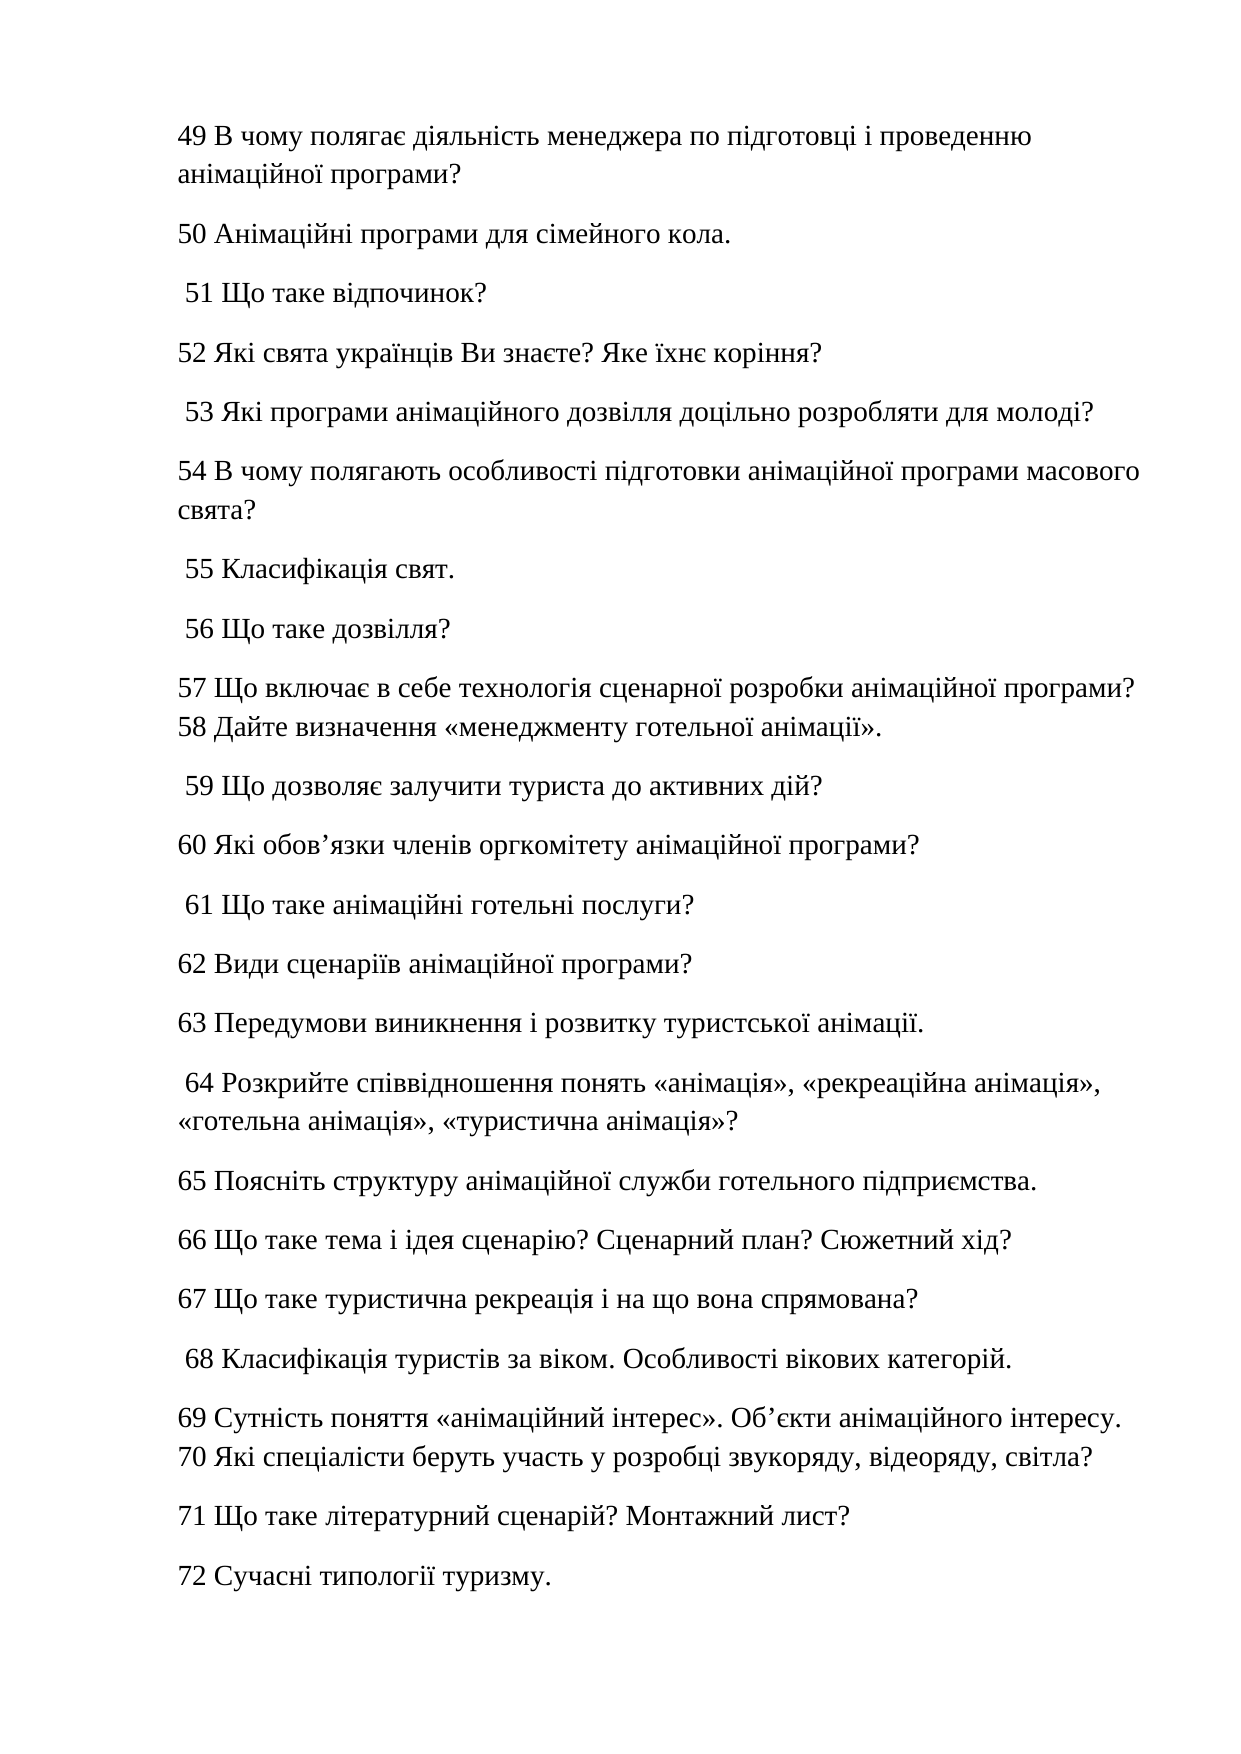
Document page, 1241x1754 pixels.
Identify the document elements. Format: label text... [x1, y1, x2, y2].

text 67 Що таке туристична рекреація і на що вона спрямована? [177, 1282, 1152, 1315]
text 64 Розкрийте співвідношення понять «анімація», «рекреаційна анімація», «готельна анімація», «туристична анімація»? [177, 1065, 1152, 1137]
text 65 Поясніть структуру анімаційної служби готельного підприємства. [177, 1163, 1152, 1196]
text 72 Сучасні типології туризму. [177, 1558, 1152, 1591]
text 63 Передумови виникнення і розвитку туристської анімації. [177, 1006, 1152, 1039]
text 50 Анімаційні програми для сімейного кола. [177, 216, 1152, 249]
text 54 В чому полягають особливості підготовки анімаційної програми масового свята? [177, 453, 1152, 526]
text 68 Класифікація туристів за віком. Особливості вікових категорій. [177, 1341, 1152, 1374]
text 69 Сутність поняття «анімаційний інтерес». Об’єкти анімаційного інтересу. 70 Які спеціалісти беруть участь у розробці звукоряду, відеоряду, світла? [177, 1400, 1152, 1472]
text 59 Що дозволяє залучити туриста до активних дій? [177, 768, 1152, 802]
text 61 Що таке анімаційні готельні послуги? [177, 887, 1152, 920]
text 53 Які програми анімаційного дозвілля доцільно розробляти для молоді? [177, 394, 1152, 428]
text 66 Що таке тема і ідея сценарію? Сценарний план? Сюжетний хід? [177, 1222, 1152, 1256]
text 62 Види сценаріїв анімаційної програми? [177, 946, 1152, 980]
text 71 Що таке літературний сценарій? Монтажний лист? [177, 1498, 1152, 1532]
text 55 Класифікація свят. [177, 551, 1152, 585]
text 57 Що включає в себе технологія сценарної розробки анімаційної програми? 58 Дайте визначення «менеджменту готельної анімації». [177, 670, 1152, 742]
text 49 В чому полягає діяльність менеджера по підготовці і проведенню анімаційної програми? [177, 118, 1152, 190]
text 52 Які свята українців Ви знаєте? Яке їхнє коріння? [177, 335, 1152, 368]
text 56 Що таке дозвілля? [177, 611, 1152, 644]
text 51 Що таке відпочинок? [177, 275, 1152, 309]
text 60 Які обов’язки членів оргкомітету анімаційної програми? [177, 827, 1152, 861]
